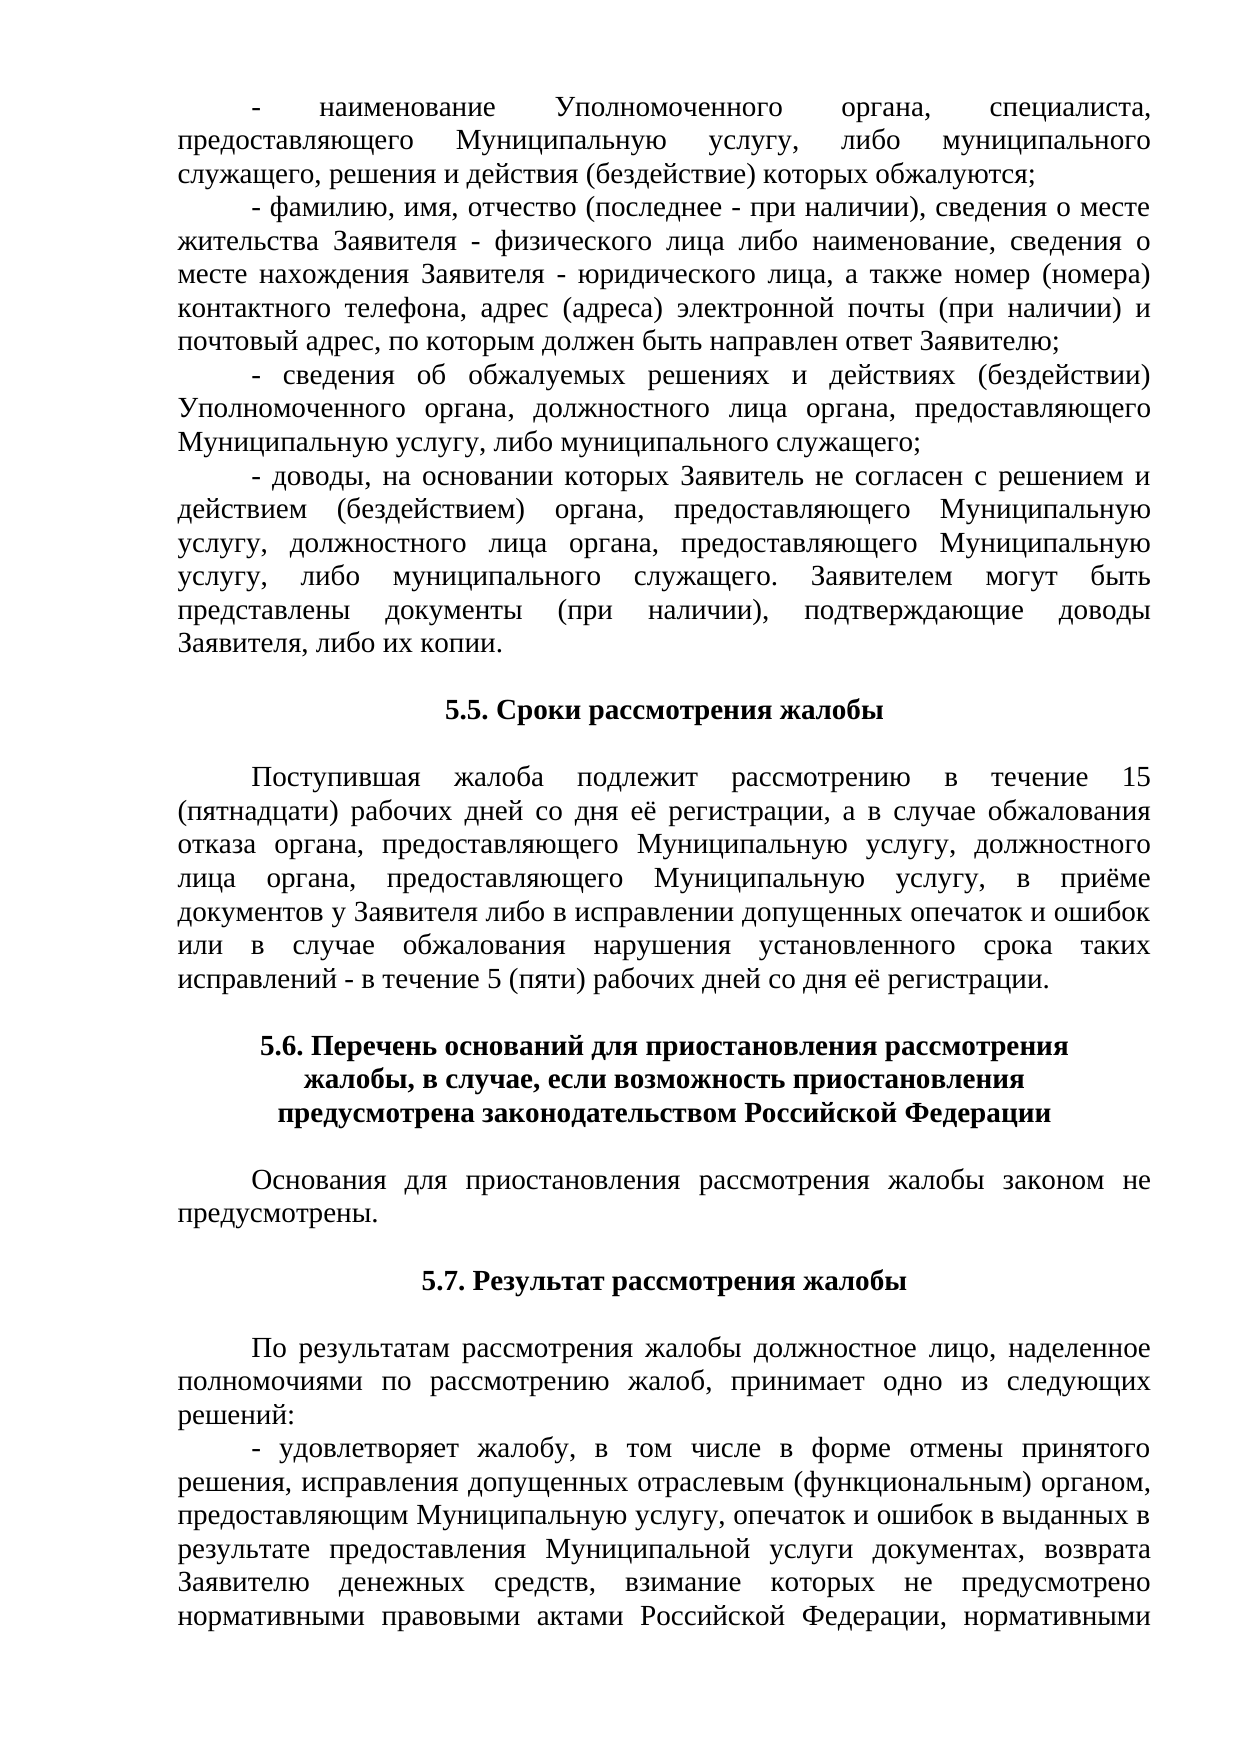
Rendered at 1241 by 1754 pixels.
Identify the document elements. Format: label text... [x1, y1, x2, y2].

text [177, 1430, 1152, 1632]
text - фамилию, имя, отчество (последнее - при наличии), сведения о месте жительства Заявителя - физического лица либо наименование, сведения о месте нахождения Заявителя - юридического лица, а также номер (номера) контактного телефона, адрес (адреса) электронной почты (при наличии) и почтовый адрес, по которым должен быть направлен ответ Заявителю; [177, 189, 1152, 357]
text 5.5. Сроки рассмотрения жалобы [177, 692, 1152, 726]
text жалобы, в случае, если возможность приостановления [177, 1061, 1152, 1095]
text предусмотрена законодательством Российской Федерации [177, 1095, 1152, 1128]
text - доводы, на основании которых Заявитель не согласен с решением и действием (бездействием) органа, предоставляющего Муниципальную услугу, должностного лица органа, предоставляющего Муниципальную услугу, либо муниципального служащего. Заявителем могут быть представлены документы (при наличии), подтверждающие доводы Заявителя, либо их копии. [177, 458, 1152, 659]
text Поступившая жалоба подлежит рассмотрению в течение 15 (пятнадцати) рабочих дней со дня её регистрации, а в случае обжалования отказа органа, предоставляющего Муниципальную услугу, должностного лица органа, предоставляющего Муниципальную услугу, в приёме документов у Заявителя либо в исправлении допущенных опечаток и ошибок или в случае обжалования нарушения установленного срока таких исправлений - в течение 5 (пяти) рабочих дней со дня её регистрации. [177, 759, 1152, 994]
text 5.6. Перечень оснований для приостановления рассмотрения [177, 1028, 1152, 1061]
text 5.7. Результат рассмотрения жалобы [177, 1263, 1152, 1296]
text Основания для приостановления рассмотрения жалобы законом не предусмотрены. [177, 1162, 1152, 1229]
text - сведения об обжалуемых решениях и действиях (бездействии) Уполномоченного органа, должностного лица органа, предоставляющего Муниципальную услугу, либо муниципального служащего; [177, 357, 1152, 458]
text - наименование Уполномоченного органа, специалиста, предоставляющего Муниципальную услугу, либо муниципального служащего, решения и действия (бездействие) которых обжалуются; [177, 89, 1152, 189]
text По результатам рассмотрения жалобы должностное лицо, наделенное полномочиями по рассмотрению жалоб, принимает одно из следующих решений: [177, 1330, 1152, 1430]
